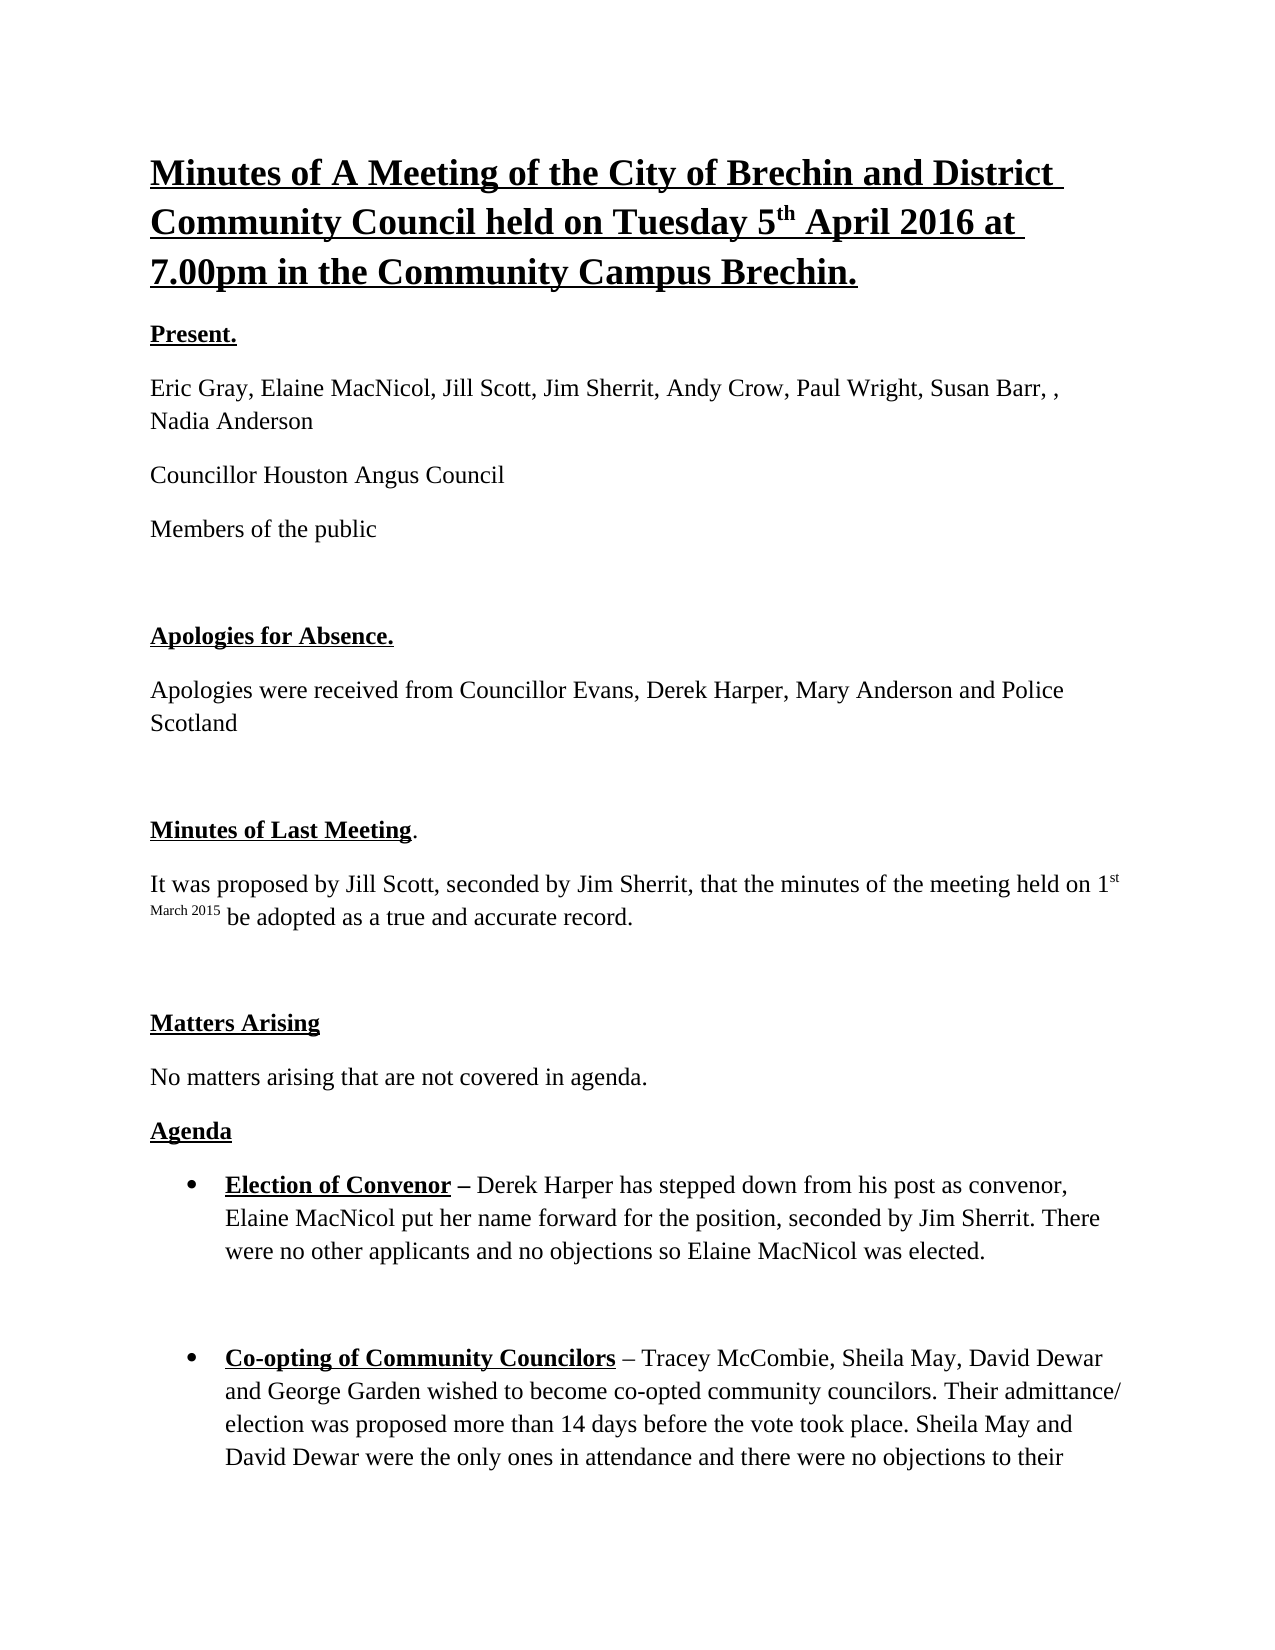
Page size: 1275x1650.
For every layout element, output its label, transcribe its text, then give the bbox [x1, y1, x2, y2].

text Apologies for Absence. [150, 621, 1125, 650]
text It was proposed by Jill Scott, seconded by Jim Sherrit, that the minutes of the meeting held on 1st March 2015 be adopted as a true and accurate record. [150, 869, 1125, 930]
text Matters Arising [150, 1008, 1125, 1037]
text Agenda [150, 1116, 1125, 1145]
text Eric Gray, Elaine MacNicol, Jill Scott, Jim Sherrit, Andy Crow, Paul Wright, Susan Barr, , Nadia Anderson [150, 373, 1125, 435]
text Members of the public [150, 514, 1125, 543]
text Councillor Houston Angus Council [150, 460, 1125, 489]
list Election of Convenor – Derek Harper has stepped down from his post as convenor, Elaine MacNicol put her name forward for the position, seconded by Jim Sherrit. There were no other applicants and no objections so Elaine MacNicol was elected. [187, 1170, 1125, 1265]
text No matters arising that are not covered in agenda. [150, 1062, 1125, 1091]
text Minutes of Last Meeting. [150, 815, 1125, 843]
text Minutes of A Meeting of the City of Brechin and District Community Council held on Tuesday 5th April 2016 at 7.00pm in the Community Campus Brechin. [150, 150, 1125, 292]
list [187, 1343, 1125, 1471]
text Apologies were received from Councillor Evans, Derek Harper, Mary Anderson and Police Scotland [150, 675, 1125, 737]
text Present. [150, 319, 1125, 348]
